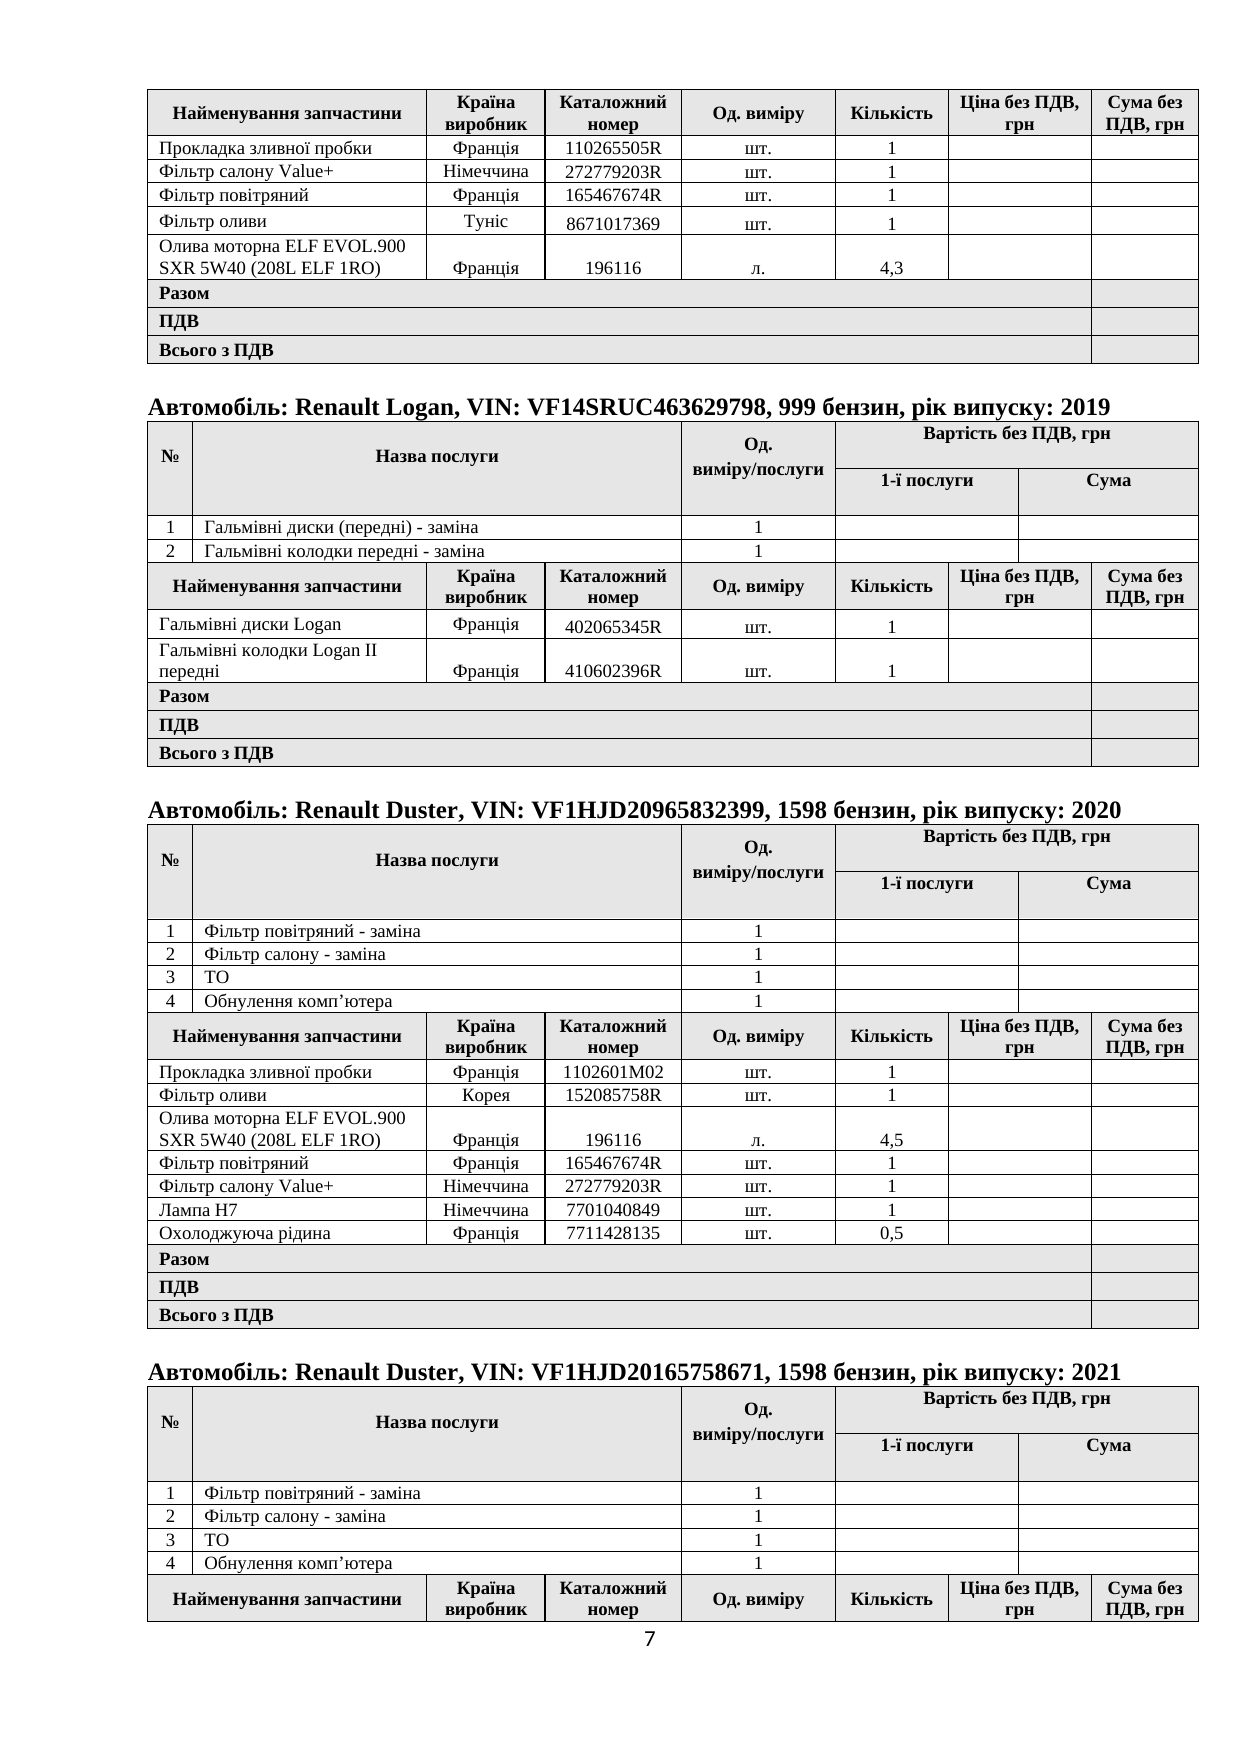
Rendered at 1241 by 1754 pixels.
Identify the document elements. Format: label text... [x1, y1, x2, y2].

table_cell Франція [427, 610, 544, 637]
table_cell Гальмівні колодки Logan II передні [148, 639, 426, 682]
table_cell Кількість [836, 1575, 948, 1621]
table_cell [1092, 336, 1198, 363]
table_cell [1092, 639, 1198, 682]
table_cell Ціна без ПДВ, грн [949, 1575, 1091, 1621]
table_cell [1092, 308, 1198, 335]
table_cell Кількість [836, 1013, 948, 1059]
text Автомобіль: Renault Duster, VIN: VF1HJD20165758671, 1598 бензин, рік випуску: 2021 [148, 1357, 1152, 1386]
table_cell [1092, 1175, 1198, 1197]
table_cell Німеччина [427, 1198, 544, 1220]
table_cell Сума без ПДВ, грн [1092, 90, 1198, 135]
table_cell 4 [148, 990, 192, 1012]
table_cell [1092, 160, 1198, 182]
table_cell Корея [427, 1084, 544, 1106]
table_cell [1092, 683, 1198, 710]
table_cell [1019, 1529, 1198, 1551]
table_cell 1 [836, 1060, 948, 1082]
table_cell 1 [682, 1552, 835, 1574]
table_cell 1-ї послуги [836, 1434, 1018, 1481]
table_cell шт. [682, 1198, 835, 1220]
table_cell 1 [682, 1482, 835, 1504]
table_cell 272779203R [546, 160, 681, 182]
table_cell Країна виробник [427, 1013, 544, 1059]
table_cell Німеччина [427, 160, 544, 182]
table_cell Найменування запчастини [148, 1575, 426, 1621]
table_cell ТО [193, 966, 681, 989]
table_cell [949, 1084, 1091, 1106]
table_cell 1 [682, 516, 835, 539]
table_cell [836, 1482, 1018, 1504]
table_cell Прокладка зливної пробки [148, 136, 426, 159]
table_cell ПДВ [148, 1273, 1091, 1300]
table_cell Од. виміру [682, 1575, 835, 1621]
table_cell 1 [148, 1482, 192, 1504]
table_cell 0,5 [836, 1221, 948, 1244]
table_cell [949, 1221, 1091, 1244]
table_cell 165467674R [546, 1151, 681, 1173]
table_cell [1019, 990, 1198, 1012]
table_cell Франція [427, 136, 544, 159]
table_cell Ціна без ПДВ, грн [949, 563, 1091, 609]
table_cell [1019, 943, 1198, 965]
table_cell шт. [682, 639, 835, 682]
table_cell Фільтр салону Value+ [148, 1175, 426, 1197]
table_cell [1092, 280, 1198, 307]
table_cell 1 [836, 1151, 948, 1173]
table_cell [1092, 1273, 1198, 1300]
table_header Назва послуги [193, 825, 681, 918]
table_header Вартість без ПДВ, грн [836, 422, 1198, 468]
table_cell 2 [148, 540, 192, 562]
table_cell Сума без ПДВ, грн [1092, 1013, 1198, 1059]
table_cell [1019, 920, 1198, 942]
table_cell Каталожний номер [546, 90, 681, 135]
table_cell 1 [148, 516, 192, 539]
table_cell Сума [1019, 469, 1198, 515]
table_header № [148, 825, 192, 918]
table_cell Франція [427, 639, 544, 682]
table_cell 1 [148, 920, 192, 942]
table_cell Каталожний номер [546, 1575, 681, 1621]
table_cell Франція [427, 183, 544, 206]
table_cell Разом [148, 683, 1091, 710]
table_cell Всього з ПДВ [148, 336, 1091, 363]
table_cell [1092, 1198, 1198, 1220]
table_cell [1092, 711, 1198, 738]
table_cell Всього з ПДВ [148, 1301, 1091, 1328]
table_cell Лампа H7 [148, 1198, 426, 1220]
table_cell Охолоджуюча рідина [148, 1221, 426, 1244]
table_cell шт. [682, 1060, 835, 1082]
table_cell 3 [148, 966, 192, 989]
table_cell Ціна без ПДВ, грн [949, 90, 1091, 135]
table_cell 2 [148, 1505, 192, 1527]
table_cell шт. [682, 1084, 835, 1106]
table_cell [949, 1175, 1091, 1197]
table_cell [836, 1529, 1018, 1551]
table_cell Фільтр оливи [148, 207, 426, 234]
table_cell [836, 540, 1018, 562]
table_cell [836, 966, 1018, 989]
table_cell 1 [682, 1505, 835, 1527]
table_cell 1 [682, 540, 835, 562]
table_cell Фільтр повітряний [148, 183, 426, 206]
table_cell Прокладка зливної пробки [148, 1060, 426, 1082]
table_cell [949, 235, 1091, 278]
table_cell Туніс [427, 207, 544, 234]
table_cell Країна виробник [427, 563, 544, 609]
table_cell [949, 1151, 1091, 1173]
table_cell 1-ї послуги [836, 469, 1018, 515]
table_cell шт. [682, 1221, 835, 1244]
table_cell 4 [148, 1552, 192, 1574]
table_cell 1 [836, 1084, 948, 1106]
table_cell [1092, 136, 1198, 159]
table_cell Фільтр повітряний - заміна [193, 920, 681, 942]
table_cell 1 [682, 943, 835, 965]
table_cell 1 [836, 1175, 948, 1197]
table_cell шт. [682, 1151, 835, 1173]
table_cell Країна виробник [427, 90, 544, 135]
table_cell 1 [836, 183, 948, 206]
table_cell Сума без ПДВ, грн [1092, 563, 1198, 609]
table_cell [1092, 1301, 1198, 1328]
table_cell Фільтр салону Value+ [148, 160, 426, 182]
table_cell Од. виміру [682, 90, 835, 135]
table_cell Фільтр салону - заміна [193, 943, 681, 965]
table_cell 1 [836, 160, 948, 182]
table_header № [148, 422, 192, 515]
table_cell 1 [682, 920, 835, 942]
table_cell 152085758R [546, 1084, 681, 1106]
table_cell шт. [682, 1175, 835, 1197]
table_cell 165467674R [546, 183, 681, 206]
table_cell Найменування запчастини [148, 563, 426, 609]
table_cell [949, 1198, 1091, 1220]
table_cell [1019, 540, 1198, 562]
table_cell Франція [427, 1151, 544, 1173]
table_cell Разом [148, 280, 1091, 307]
table_cell Гальмівні диски Logan [148, 610, 426, 637]
table_cell [1092, 1060, 1198, 1082]
table_cell Фільтр повітряний - заміна [193, 1482, 681, 1504]
table_header Назва послуги [193, 422, 681, 515]
table_cell Франція [427, 235, 544, 278]
table_cell [1092, 1084, 1198, 1106]
table_cell 7701040849 [546, 1198, 681, 1220]
table_cell Разом [148, 1245, 1091, 1272]
table_cell [1019, 1505, 1198, 1527]
table_cell [1092, 1221, 1198, 1244]
table_cell Німеччина [427, 1175, 544, 1197]
table_cell [1019, 966, 1198, 989]
table_cell 1 [836, 610, 948, 637]
table_cell 196116 [546, 1107, 681, 1150]
table_cell [1019, 516, 1198, 539]
table_header Од. виміру/послуги [682, 825, 835, 918]
table_cell [1019, 1552, 1198, 1574]
table_cell Найменування запчастини [148, 1013, 426, 1059]
table_cell Гальмівні колодки передні - заміна [193, 540, 681, 562]
table_cell [836, 516, 1018, 539]
table_cell л. [682, 235, 835, 278]
table_cell [1092, 207, 1198, 234]
table_cell 4,5 [836, 1107, 948, 1150]
table_cell 1 [682, 966, 835, 989]
table_cell л. [682, 1107, 835, 1150]
table_cell Фільтр повітряний [148, 1151, 426, 1173]
table_cell [1092, 1151, 1198, 1173]
table_cell 196116 [546, 235, 681, 278]
table_cell Олива моторна ELF EVOL.900 SXR 5W40 (208L ELF 1RO) [148, 235, 426, 278]
table_cell 4,3 [836, 235, 948, 278]
table_cell 402065345R [546, 610, 681, 637]
table_cell 3 [148, 1529, 192, 1551]
table_cell Франція [427, 1107, 544, 1150]
table_cell [836, 1505, 1018, 1527]
table_cell [1092, 1245, 1198, 1272]
table_cell [1092, 1107, 1198, 1150]
table_cell [949, 1060, 1091, 1082]
table_cell [949, 639, 1091, 682]
table_cell [1092, 235, 1198, 278]
table_cell Каталожний номер [546, 563, 681, 609]
table_cell Сума без ПДВ, грн [1092, 1575, 1198, 1621]
table_cell Ціна без ПДВ, грн [949, 1013, 1091, 1059]
table_cell 7711428135 [546, 1221, 681, 1244]
table_cell [836, 920, 1018, 942]
table_cell Кількість [836, 90, 948, 135]
table_cell [1092, 610, 1198, 637]
table_cell 2 [148, 943, 192, 965]
table_cell шт. [682, 136, 835, 159]
table_cell Од. виміру [682, 563, 835, 609]
table_cell 410602396R [546, 639, 681, 682]
table_cell Од. виміру [682, 1013, 835, 1059]
table_cell Олива моторна ELF EVOL.900 SXR 5W40 (208L ELF 1RO) [148, 1107, 426, 1150]
table_cell Гальмівні диски (передні) - заміна [193, 516, 681, 539]
table_cell Всього з ПДВ [148, 739, 1091, 766]
table_cell Сума [1019, 872, 1198, 918]
table_cell [1019, 1482, 1198, 1504]
table_header № [148, 1387, 192, 1481]
table_cell Франція [427, 1221, 544, 1244]
table_cell 1102601M02 [546, 1060, 681, 1082]
table_header Вартість без ПДВ, грн [836, 1387, 1198, 1433]
table_cell [949, 610, 1091, 637]
table_cell 110265505R [546, 136, 681, 159]
table_cell 8671017369 [546, 207, 681, 234]
table_cell шт. [682, 610, 835, 637]
table_cell Обнулення комп’ютера [193, 990, 681, 1012]
table_cell 1 [836, 1198, 948, 1220]
table_cell [836, 990, 1018, 1012]
table_cell Сума [1019, 1434, 1198, 1481]
table_cell 1 [836, 136, 948, 159]
table_header Назва послуги [193, 1387, 681, 1481]
table_cell Франція [427, 1060, 544, 1082]
table_cell ТО [193, 1529, 681, 1551]
table_cell Фільтр салону - заміна [193, 1505, 681, 1527]
table_header Од. виміру/послуги [682, 422, 835, 515]
table_header Вартість без ПДВ, грн [836, 825, 1198, 871]
table_cell [949, 183, 1091, 206]
table_cell ПДВ [148, 308, 1091, 335]
table_cell ПДВ [148, 711, 1091, 738]
table_cell Кількість [836, 563, 948, 609]
table_cell [1092, 183, 1198, 206]
table_cell Найменування запчастини [148, 90, 426, 135]
table_cell Каталожний номер [546, 1013, 681, 1059]
table_cell [836, 1552, 1018, 1574]
table_cell [1092, 739, 1198, 766]
table_cell Фільтр оливи [148, 1084, 426, 1106]
table_cell 1 [682, 1529, 835, 1551]
table_cell Країна виробник [427, 1575, 544, 1621]
table_cell шт. [682, 183, 835, 206]
table_cell шт. [682, 160, 835, 182]
table_cell 1 [836, 207, 948, 234]
table_cell 272779203R [546, 1175, 681, 1197]
table_cell Обнулення комп’ютера [193, 1552, 681, 1574]
table_cell [949, 160, 1091, 182]
text Автомобіль: Renault Logan, VIN: VF14SRUC463629798, 999 бензин, рік випуску: 2019 [148, 392, 1152, 421]
table_cell 1-ї послуги [836, 872, 1018, 918]
table_cell 1 [682, 990, 835, 1012]
table_cell шт. [682, 207, 835, 234]
table_cell [949, 207, 1091, 234]
table_cell [836, 943, 1018, 965]
table_cell 1 [836, 639, 948, 682]
text Автомобіль: Renault Duster, VIN: VF1HJD20965832399, 1598 бензин, рік випуску: 2020 [148, 795, 1152, 824]
table_cell [949, 1107, 1091, 1150]
table_cell [949, 136, 1091, 159]
table_header Од. виміру/послуги [682, 1387, 835, 1481]
